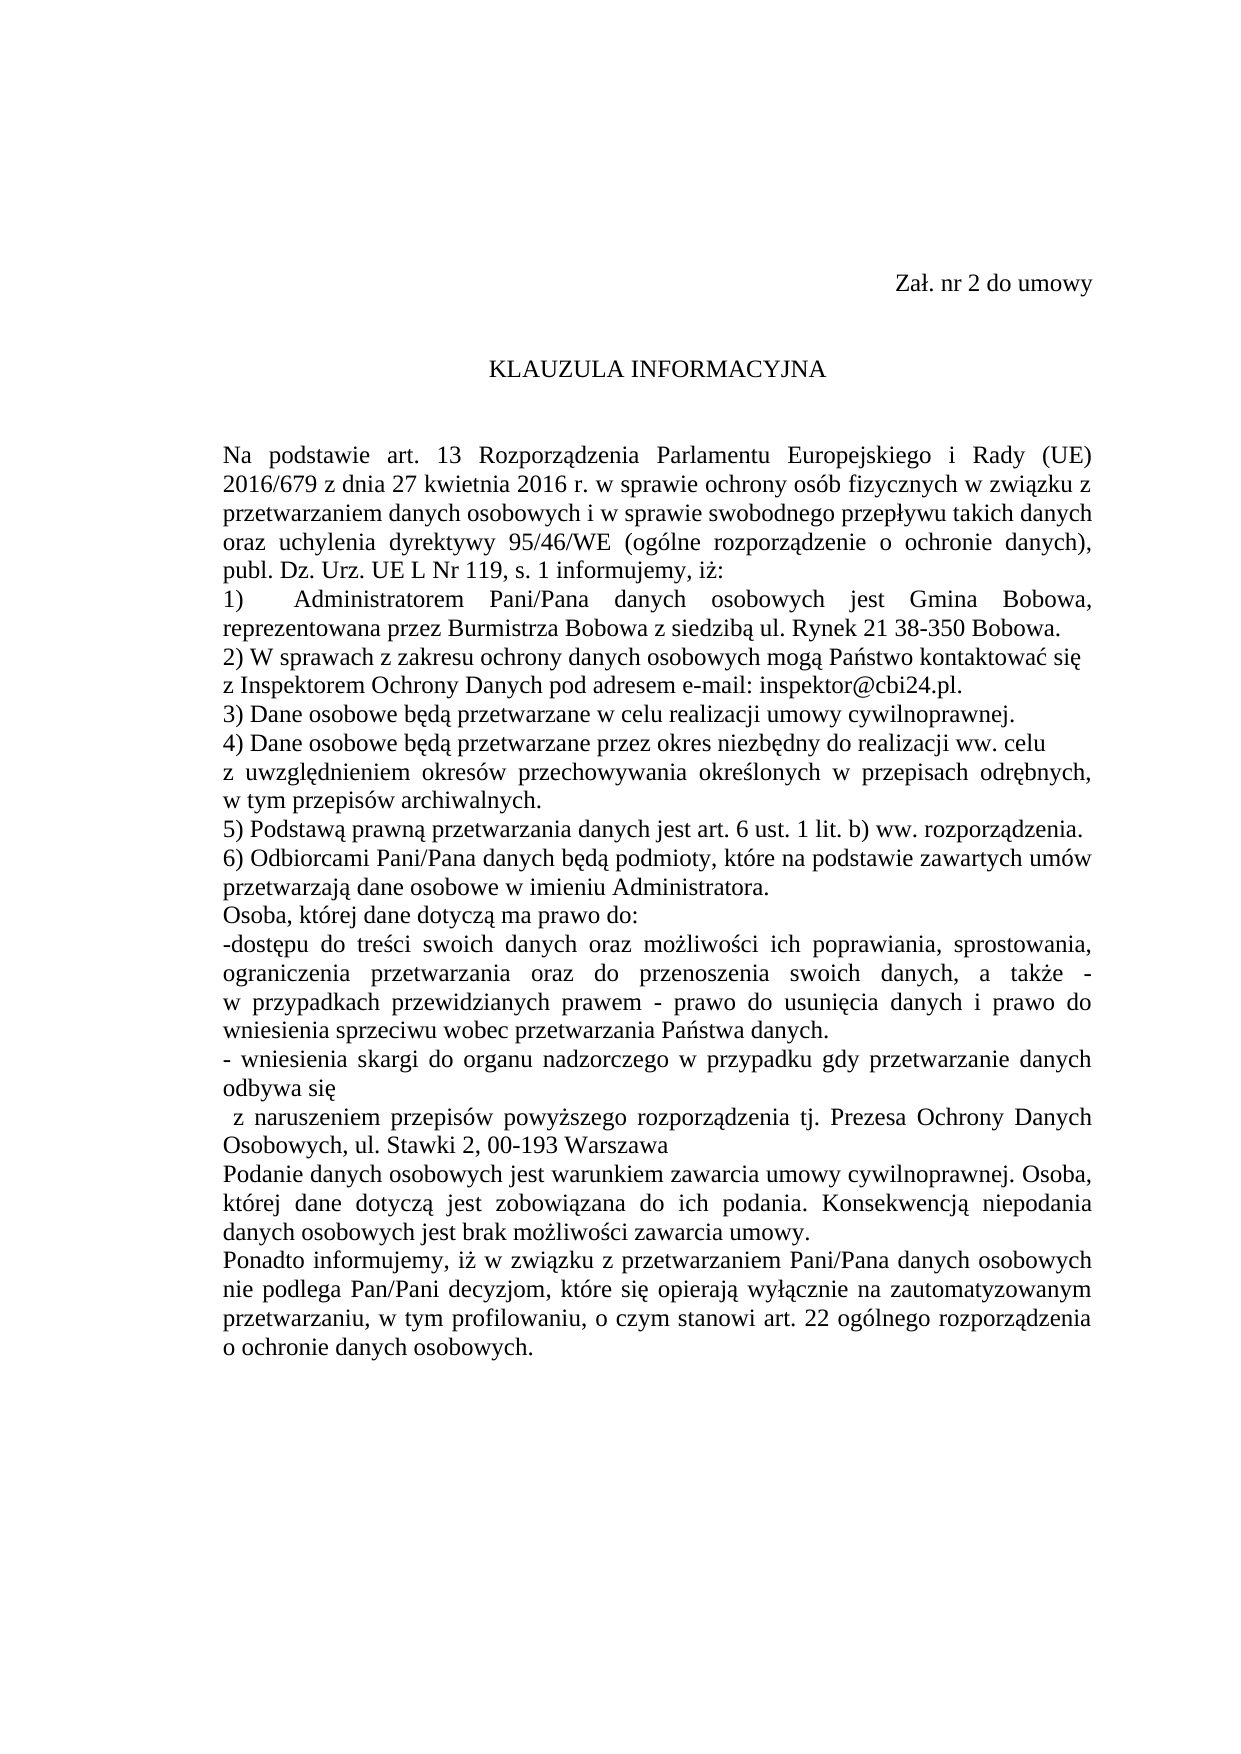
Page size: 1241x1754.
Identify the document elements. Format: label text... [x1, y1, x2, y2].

list 6) Odbiorcami Pani/Pana danych będą podmioty, które na podstawie zawartych umów przetwarzają dane osobowe w imieniu Administratora. [223, 843, 1093, 900]
list Podanie danych osobowych jest warunkiem zawarcia umowy cywilnoprawnej. Osoba, której dane dotyczą jest zobowiązana do ich podania. Konsekwencją niepodania danych osobowych jest brak możliwości zawarcia umowy. [223, 1159, 1093, 1245]
list 1) Administratorem Pani/Pana danych osobowych jest Gmina Bobowa, reprezentowana przez Burmistrza Bobowa z siedzibą ul. Rynek 21 38-350 Bobowa. [223, 584, 1093, 642]
list 3) Dane osobowe będą przetwarzane w celu realizacji umowy cywilnoprawnej. [223, 699, 1093, 728]
list z naruszeniem przepisów powyższego rozporządzenia tj. Prezesa Ochrony Danych Osobowych, ul. Stawki 2, 00-193 Warszawa [223, 1102, 1093, 1159]
list 2) W sprawach z zakresu ochrony danych osobowych mogą Państwo kontaktować się [223, 642, 1093, 670]
list z uwzględnieniem okresów przechowywania określonych w przepisach odrębnych, w tym przepisów archiwalnych. [223, 757, 1093, 814]
list Ponadto informujemy, iż w związku z przetwarzaniem Pani/Pana danych osobowych nie podlega Pan/Pani decyzjom, które się opierają wyłącznie na zautomatyzowanym przetwarzaniu, w tym profilowaniu, o czym stanowi art. 22 ogólnego rozporządzenia o ochronie danych osobowych. [223, 1245, 1093, 1360]
list Osoba, której dane dotyczą ma prawo do: [223, 900, 1093, 929]
list - wniesienia skargi do organu nadzorczego w przypadku gdy przetwarzanie danych odbywa się [223, 1044, 1093, 1102]
list z Inspektorem Ochrony Danych pod adresem e-mail: inspektor@cbi24.pl. [223, 670, 1093, 699]
list Zał. nr 2 do umowy [223, 268, 1093, 297]
list -dostępu do treści swoich danych oraz możliwości ich poprawiania, sprostowania, ograniczenia przetwarzania oraz do przenoszenia swoich danych, a także - w przypadkach przewidzianych prawem - prawo do usunięcia danych i prawo do wniesienia sprzeciwu wobec przetwarzania Państwa danych. [223, 929, 1093, 1044]
list KLAUZULA INFORMACYJNA [223, 354, 1093, 383]
list Na podstawie art. 13 Rozporządzenia Parlamentu Europejskiego i Rady (UE) 2016/679 z dnia 27 kwietnia 2016 r. w sprawie ochrony osób fizycznych w związku z przetwarzaniem danych osobowych i w sprawie swobodnego przepływu takich danych oraz uchylenia dyrektywy 95/46/WE (ogólne rozporządzenie o ochronie danych), publ. Dz. Urz. UE L Nr 119, s. 1 informujemy, iż: [223, 440, 1093, 584]
list 4) Dane osobowe będą przetwarzane przez okres niezbędny do realizacji ww. celu [223, 728, 1093, 757]
list 5) Podstawą prawną przetwarzania danych jest art. 6 ust. 1 lit. b) ww. rozporządzenia. [223, 814, 1093, 843]
